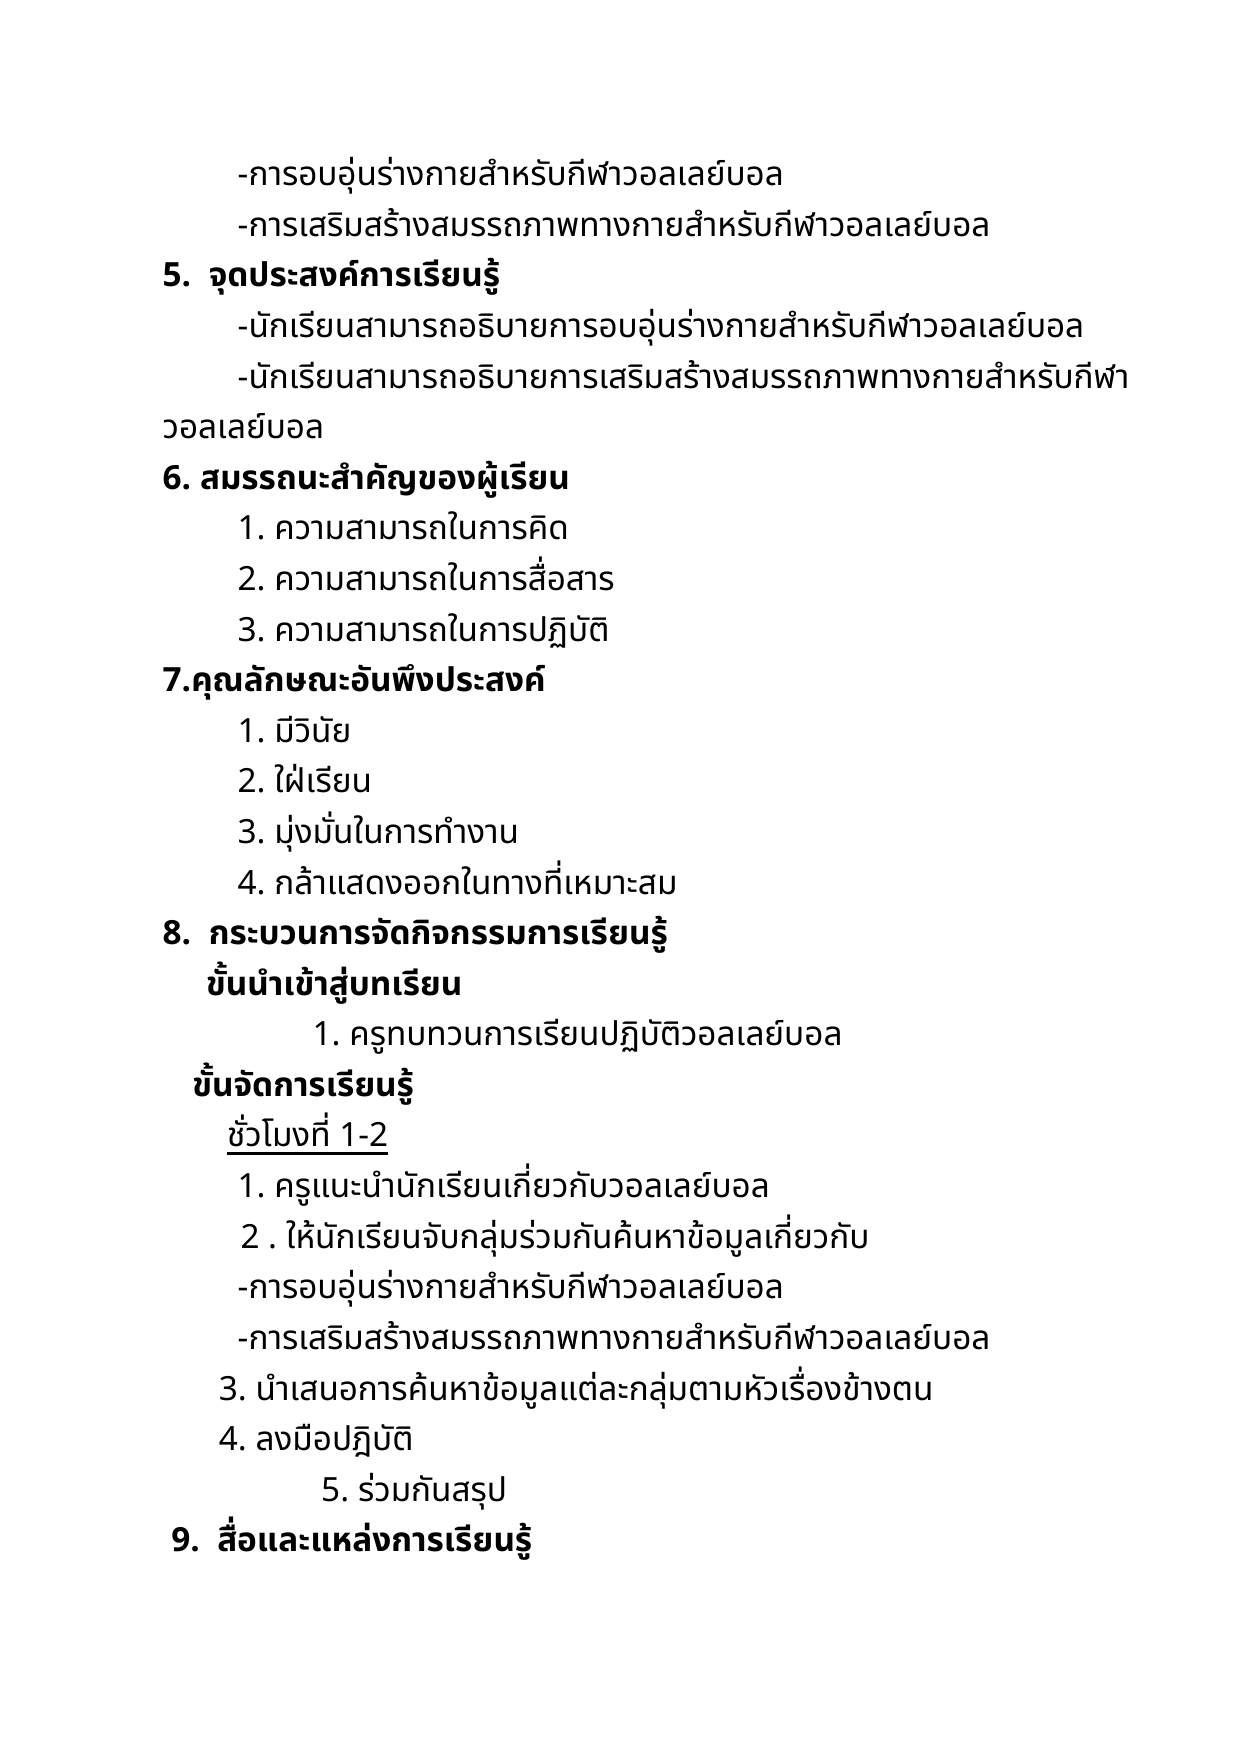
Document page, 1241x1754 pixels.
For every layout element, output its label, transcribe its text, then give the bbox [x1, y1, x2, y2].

text 9. สื่อและแหล่งการเรียนรู้ [162, 1516, 1152, 1567]
text 2. ความสามารถในการสื่อสาร [162, 555, 1152, 605]
text 1. ครูแนะนำนักเรียนเกี่ยวกับวอลเลย์บอล [162, 1162, 1152, 1212]
text 5. ร่วมกันสรุป [162, 1466, 1152, 1516]
text 4. กล้าแสดงออกในทางที่เหมาะสม [162, 858, 1152, 909]
text -การเสริมสร้างสมรรถภาพทางกายสำหรับกีฬาวอลเลย์บอล [162, 1314, 1152, 1364]
text -นักเรียนสามารถอธิบายการเสริมสร้างสมรรถภาพทางกายสำหรับกีฬาวอลเลย์บอล [162, 352, 1152, 453]
text 3. ความสามารถในการปฏิบัติ [162, 605, 1152, 656]
text ขั้นจัดการเรียนรู้ [162, 1061, 1152, 1111]
text -นักเรียนสามารถอธิบายการอบอุ่นร่างกายสำหรับกีฬาวอลเลย์บอล [162, 302, 1152, 352]
text 3. นำเสนอการค้นหาข้อมูลแต่ละกลุ่มตามหัวเรื่องข้างตน [162, 1364, 1152, 1415]
text ขั้นนำเข้าสู่บทเรียน [162, 960, 1152, 1010]
text 1. ความสามารถในการคิด [162, 504, 1152, 555]
text -การอบอุ่นร่างกายสำหรับกีฬาวอลเลย์บอล [162, 1263, 1152, 1314]
text 2 . ให้นักเรียนจับกลุ่มร่วมกันค้นหาข้อมูลเกี่ยวกับ [162, 1212, 1152, 1263]
text 8. กระบวนการจัดกิจกรรมการเรียนรู้ [162, 909, 1152, 960]
text 5. จุดประสงค์การเรียนรู้ [162, 251, 1152, 302]
text 1. มีวินัย [162, 707, 1152, 757]
text 4. ลงมือปฎิบัติ [162, 1415, 1152, 1466]
text -การเสริมสร้างสมรรถภาพทางกายสำหรับกีฬาวอลเลย์บอล [162, 201, 1152, 251]
text ชั่วโมงที่ 1-2 [162, 1111, 1152, 1162]
text 6. สมรรถนะสำคัญของผู้เรียน [162, 453, 1152, 504]
text 7.คุณลักษณะอันพึงประสงค์ [162, 656, 1152, 707]
text 3. มุ่งมั่นในการทำงาน [162, 808, 1152, 858]
text -การอบอุ่นร่างกายสำหรับกีฬาวอลเลย์บอล [162, 150, 1152, 201]
text 1. ครูทบทวนการเรียนปฏิบัติวอลเลย์บอล [162, 1010, 1152, 1061]
text 2. ใฝ่เรียน [162, 757, 1152, 808]
